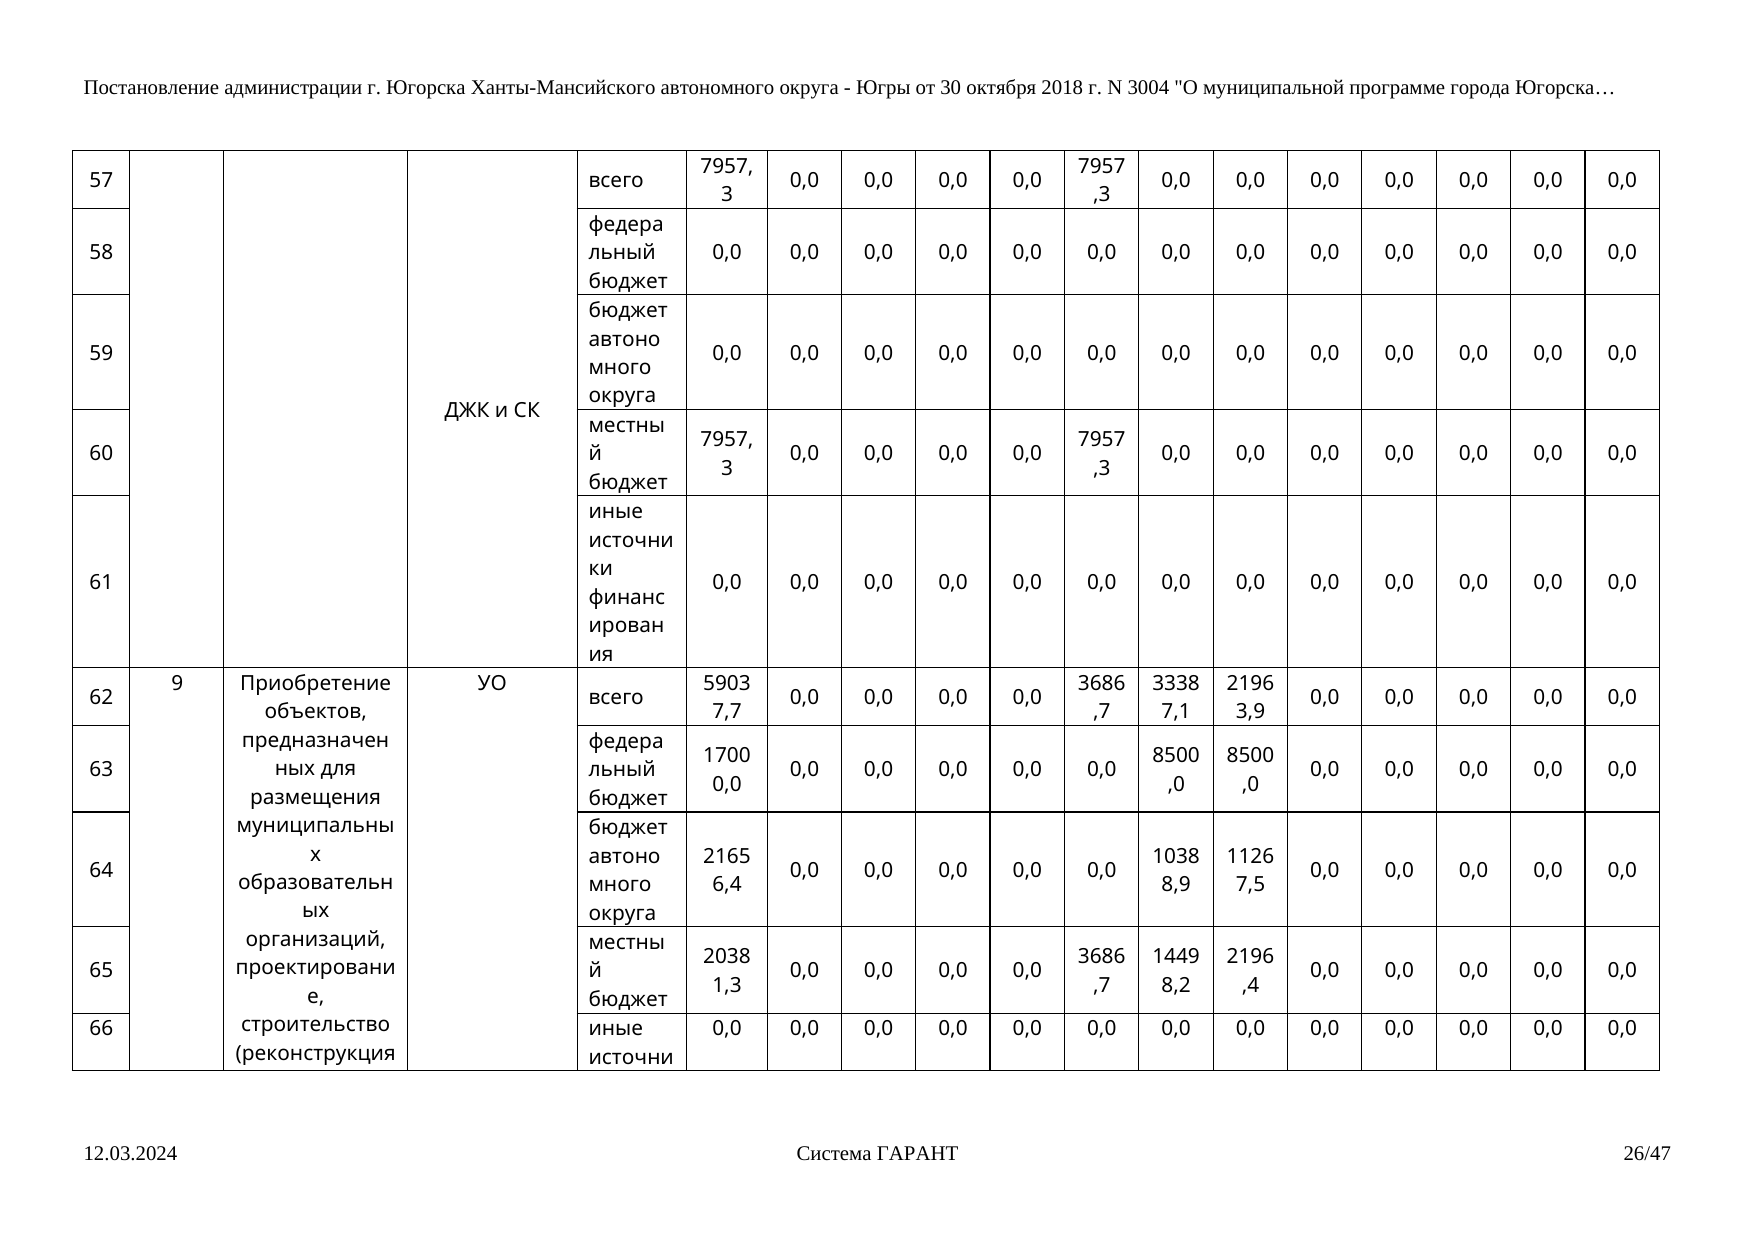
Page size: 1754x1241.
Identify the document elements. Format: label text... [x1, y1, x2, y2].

table_cell 0,0 [1437, 726, 1510, 811]
table_cell 0,0 [1288, 1014, 1361, 1070]
table_cell 59 [73, 295, 129, 409]
table_cell ДЖК и СК [408, 151, 577, 667]
table_cell 0,0 [842, 496, 915, 667]
table_cell 33387,1 [1139, 668, 1213, 725]
table_cell 0,0 [1065, 813, 1138, 926]
table_cell 0,0 [1586, 410, 1659, 495]
table_cell 0,0 [916, 668, 989, 725]
table_cell 0,0 [1362, 813, 1436, 926]
table_cell бюджет автономного округа [578, 295, 686, 409]
table_cell 0,0 [842, 151, 915, 208]
table_cell 0,0 [991, 209, 1064, 294]
table_cell 60 [73, 410, 129, 495]
table_cell 0,0 [1288, 410, 1361, 495]
table_cell 0,0 [1511, 813, 1584, 926]
table_cell УО [408, 668, 577, 1070]
table_cell 61 [73, 496, 129, 667]
table_cell 0,0 [1362, 295, 1436, 409]
table_cell Приобретение объектов, предназначенных для размещения муниципальных образовательных организаций, проектирование, строительство (реконструкция),капитальный ремонт и ремонт образовательных организаций ( 4,5) [224, 668, 407, 1070]
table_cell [578, 1014, 686, 1070]
table_cell 7957,3 [687, 151, 767, 208]
table_cell 14498,2 [1139, 927, 1213, 1012]
table_cell 0,0 [768, 209, 841, 294]
table_cell 0,0 [991, 813, 1064, 926]
table_cell 0,0 [1511, 295, 1584, 409]
table_cell 0,0 [991, 151, 1064, 208]
table_cell 0,0 [1437, 927, 1510, 1012]
table_cell 0,0 [1065, 496, 1138, 667]
table_cell 0,0 [1511, 151, 1584, 208]
table_cell 0,0 [1586, 151, 1659, 208]
table_cell 0,0 [1437, 813, 1510, 926]
table_cell 58 [73, 209, 129, 294]
table_cell 0,0 [1437, 496, 1510, 667]
table_cell 0,0 [1586, 726, 1659, 811]
table_cell 0,0 [1362, 496, 1436, 667]
table_cell 0,0 [842, 295, 915, 409]
table_cell 0,0 [1511, 496, 1584, 667]
table_cell всего [578, 151, 686, 208]
table_cell 0,0 [1065, 1014, 1138, 1070]
table_cell 0,0 [1362, 927, 1436, 1012]
table_cell 0,0 [1437, 668, 1510, 725]
table_cell 0,0 [1288, 496, 1361, 667]
table_cell 0,0 [842, 1014, 915, 1070]
table_cell 0,0 [1511, 1014, 1584, 1070]
table_cell 0,0 [1437, 295, 1510, 409]
table_cell 0,0 [842, 927, 915, 1012]
table_cell 0,0 [1288, 295, 1361, 409]
table_cell 0,0 [687, 1014, 767, 1070]
table_cell 0,0 [1139, 295, 1213, 409]
table_cell 0,0 [1139, 410, 1213, 495]
table_cell 0,0 [1288, 726, 1361, 811]
table_cell 0,0 [991, 927, 1064, 1012]
table_cell 0,0 [916, 813, 989, 926]
table_cell 8500,0 [1214, 726, 1287, 811]
table_cell 0,0 [1214, 151, 1287, 208]
table_cell 0,0 [1586, 1014, 1659, 1070]
table_cell 0,0 [991, 1014, 1064, 1070]
table_cell 0,0 [768, 151, 841, 208]
table_cell федеральный бюджет [578, 726, 686, 811]
table_cell 65 [73, 927, 129, 1012]
table_cell бюджет автономного округа [578, 813, 686, 926]
table_cell 0,0 [916, 726, 989, 811]
table_cell 0,0 [1511, 668, 1584, 725]
table_cell 0,0 [768, 1014, 841, 1070]
table_cell 0,0 [1362, 668, 1436, 725]
table_cell 0,0 [842, 668, 915, 725]
table_cell 0,0 [1586, 927, 1659, 1012]
table_cell 0,0 [768, 410, 841, 495]
table_cell 0,0 [842, 726, 915, 811]
table_cell 64 [73, 813, 129, 926]
table_cell 0,0 [768, 726, 841, 811]
table_cell 66 [73, 1014, 129, 1070]
table_cell федеральный бюджет [578, 209, 686, 294]
table_cell всего [578, 668, 686, 725]
table_cell 0,0 [1437, 151, 1510, 208]
table_cell 7957,3 [1065, 410, 1138, 495]
table_cell 0,0 [1288, 927, 1361, 1012]
table_cell 0,0 [1437, 410, 1510, 495]
table_cell 57 [73, 151, 129, 208]
table_cell 0,0 [687, 496, 767, 667]
table_cell 0,0 [916, 1014, 989, 1070]
table_cell 0,0 [1288, 668, 1361, 725]
table_cell 0,0 [687, 295, 767, 409]
table_cell 8500,0 [1139, 726, 1213, 811]
table_cell 0,0 [916, 927, 989, 1012]
table_cell 7957,3 [1065, 151, 1138, 208]
table_cell 17000,0 [687, 726, 767, 811]
table_cell 0,0 [1288, 151, 1361, 208]
table_cell 0,0 [1586, 209, 1659, 294]
table_cell 0,0 [687, 209, 767, 294]
table_cell 0,0 [768, 668, 841, 725]
table_cell местный бюджет [578, 410, 686, 495]
table_cell 20381,3 [687, 927, 767, 1012]
table_cell 0,0 [991, 295, 1064, 409]
table_cell 0,0 [991, 410, 1064, 495]
table_cell 0,0 [1065, 726, 1138, 811]
table_cell 2196,4 [1214, 927, 1287, 1012]
table_cell 0,0 [1288, 813, 1361, 926]
table_cell 0,0 [1511, 726, 1584, 811]
table_cell 0,0 [1065, 209, 1138, 294]
table_cell 0,0 [1214, 1014, 1287, 1070]
table_cell 0,0 [1511, 927, 1584, 1012]
table_cell 0,0 [842, 410, 915, 495]
table_cell 0,0 [916, 295, 989, 409]
table_cell 7957,3 [687, 410, 767, 495]
table_cell 0,0 [1214, 209, 1287, 294]
table_cell 21656,4 [687, 813, 767, 926]
table_cell 0,0 [1586, 668, 1659, 725]
table_cell 10388,9 [1139, 813, 1213, 926]
table_cell 0,0 [768, 496, 841, 667]
table_cell 0,0 [768, 927, 841, 1012]
table_cell 0,0 [1511, 410, 1584, 495]
table_cell 0,0 [1214, 295, 1287, 409]
table_cell 3686,7 [1065, 668, 1138, 725]
table_cell 0,0 [1139, 1014, 1213, 1070]
table_cell 0,0 [1288, 209, 1361, 294]
table_cell 21963,9 [1214, 668, 1287, 725]
table_cell 0,0 [1586, 813, 1659, 926]
table_cell 0,0 [1139, 496, 1213, 667]
table_cell 0,0 [1362, 726, 1436, 811]
table_cell 3686,7 [1065, 927, 1138, 1012]
table_cell 0,0 [768, 295, 841, 409]
table_cell 0,0 [916, 151, 989, 208]
table_cell 0,0 [1362, 1014, 1436, 1070]
table_cell 59037,7 [687, 668, 767, 725]
table_cell 0,0 [1362, 209, 1436, 294]
table_cell 0,0 [1065, 295, 1138, 409]
table_cell 0,0 [1586, 295, 1659, 409]
table_cell 9 [130, 668, 223, 1070]
table_cell 0,0 [991, 496, 1064, 667]
table_cell 11267,5 [1214, 813, 1287, 926]
table_cell 0,0 [1139, 209, 1213, 294]
table_cell 0,0 [916, 496, 989, 667]
table_cell 0,0 [1586, 496, 1659, 667]
table_cell 62 [73, 668, 129, 725]
table_cell 0,0 [1437, 209, 1510, 294]
table_cell 0,0 [1362, 151, 1436, 208]
table_cell 0,0 [1437, 1014, 1510, 1070]
table_cell 0,0 [1214, 496, 1287, 667]
table_cell 0,0 [916, 209, 989, 294]
table_cell 0,0 [1139, 151, 1213, 208]
table_cell 0,0 [1362, 410, 1436, 495]
table_cell 0,0 [916, 410, 989, 495]
table_cell 0,0 [991, 726, 1064, 811]
table_cell иные источники финансирования [578, 496, 686, 667]
table_cell 0,0 [768, 813, 841, 926]
table_cell 0,0 [842, 209, 915, 294]
table_cell 0,0 [991, 668, 1064, 725]
table_cell 0,0 [842, 813, 915, 926]
table_cell 0,0 [1511, 209, 1584, 294]
table_cell 63 [73, 726, 129, 811]
table_cell местный бюджет [578, 927, 686, 1012]
table_cell 0,0 [1214, 410, 1287, 495]
